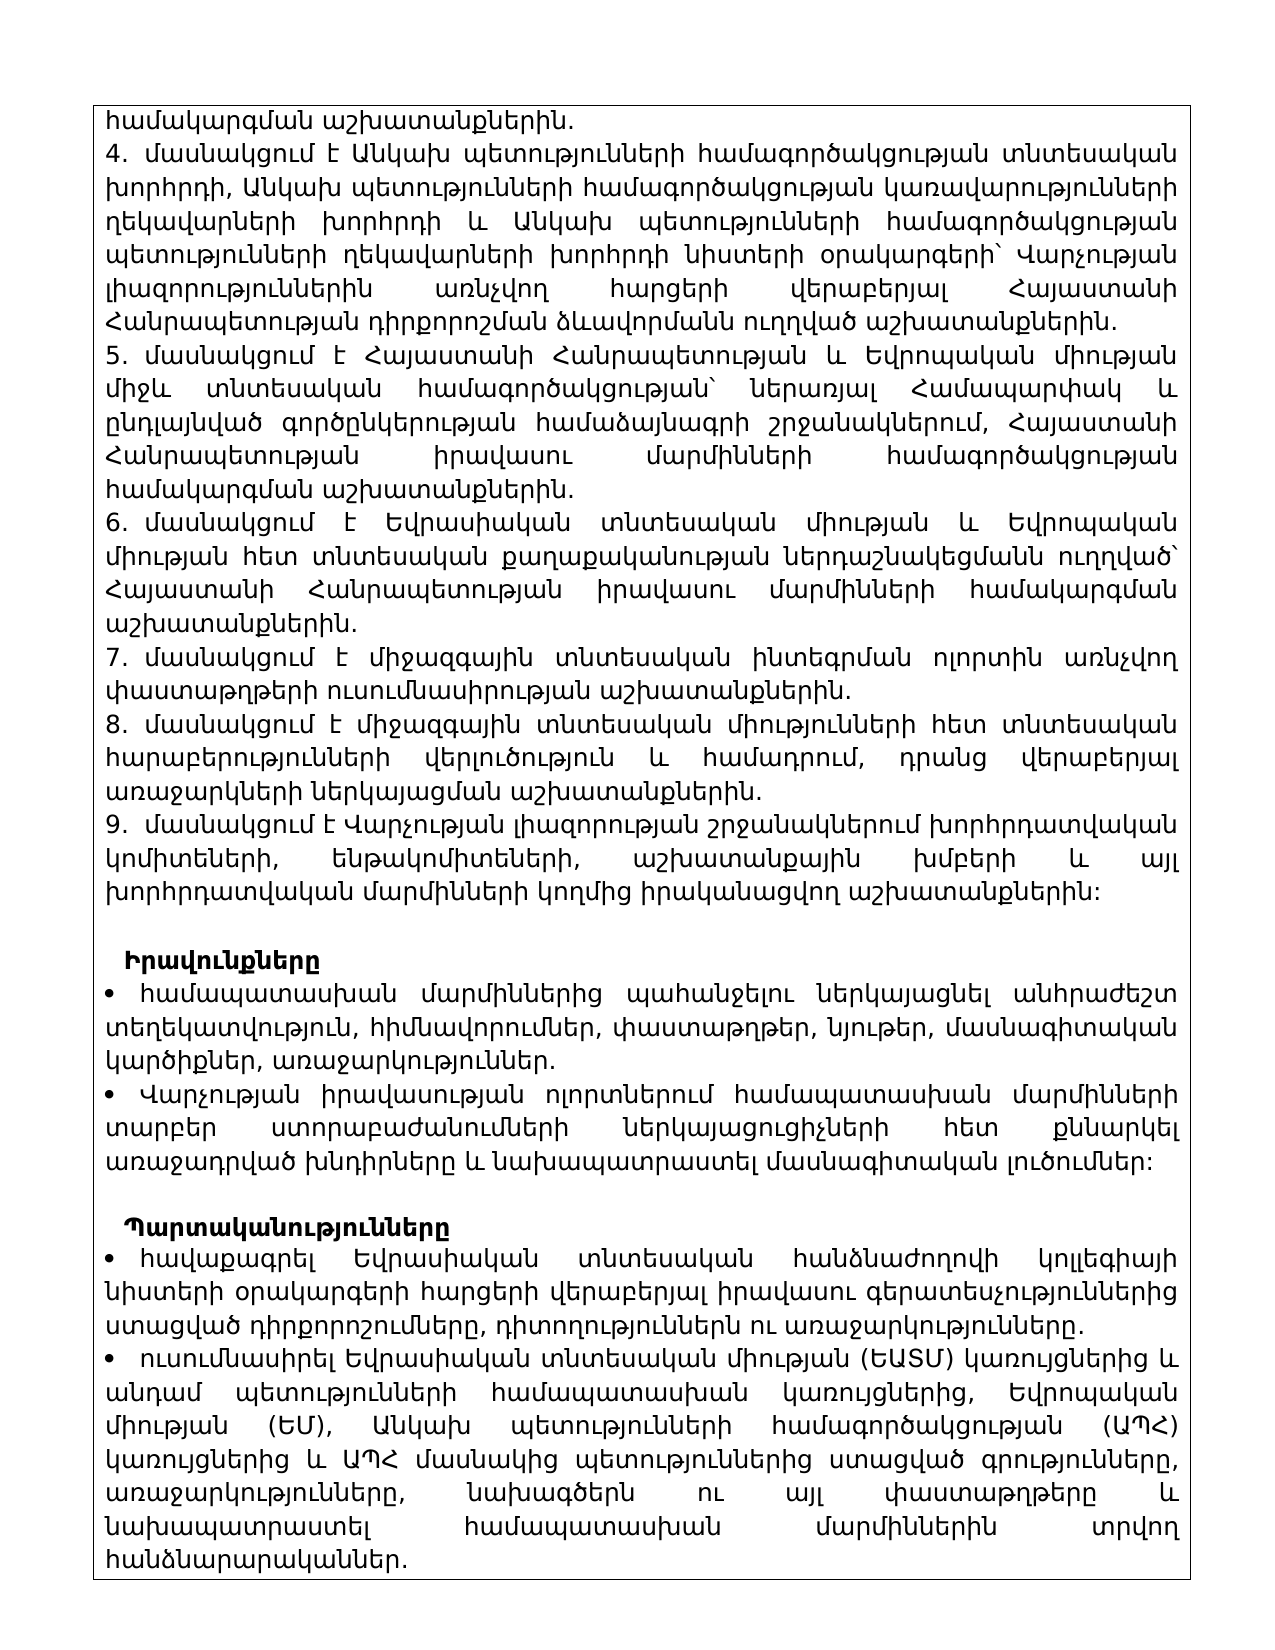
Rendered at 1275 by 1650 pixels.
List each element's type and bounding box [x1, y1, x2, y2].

table_cell [94, 106, 1190, 1579]
